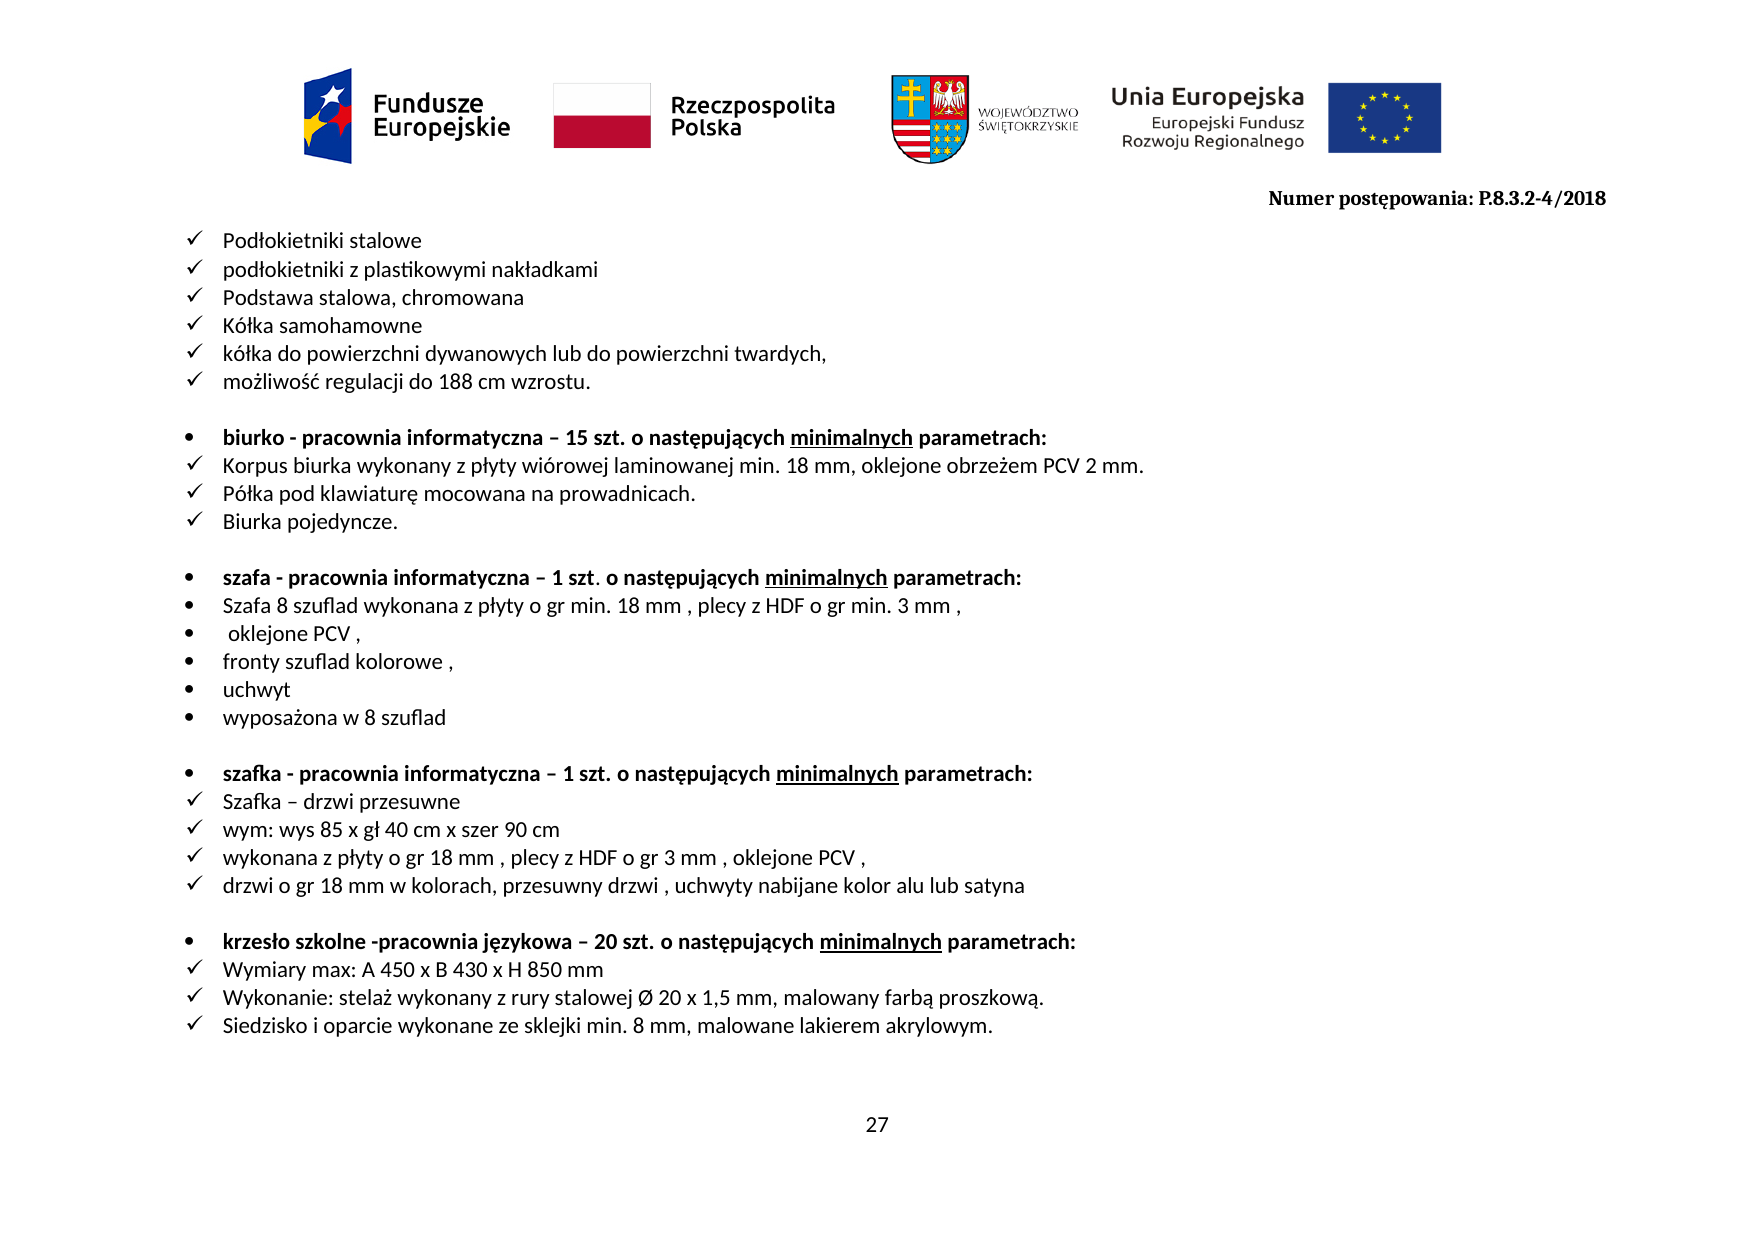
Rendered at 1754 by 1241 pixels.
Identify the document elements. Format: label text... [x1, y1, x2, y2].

list Biurka pojedyncze. [185, 507, 1606, 535]
picture [860, 51, 1446, 170]
list drzwi o gr 18 mm w kolorach, przesuwny drzwi , uchwyty nabijane kolor alu lub satyna [185, 871, 1606, 899]
list Podłokietniki stalowe [185, 227, 1606, 255]
list Wykonanie: stelaż wykonany z rury stalowej Ø 20 x 1,5 mm, malowany farbą proszkową. [185, 983, 1606, 1011]
list fronty szuflad kolorowe , [185, 647, 1606, 675]
list krzesło szkolne -pracownia językowa – 20 szt. o następujących minimalnych parametrach: [185, 927, 1606, 955]
list oklejone PCV , [185, 619, 1606, 647]
list Siedzisko i oparcie wykonane ze sklejki min. 8 mm, malowane lakierem akrylowym. [185, 1011, 1606, 1039]
list Podstawa stalowa, chromowana [185, 283, 1606, 311]
list szafa - pracownia informatyczna – 1 szt. o następujących minimalnych parametrach: [185, 563, 1606, 591]
list wyposażona w 8 szuflad [185, 703, 1606, 731]
list możliwość regulacji do 188 cm wzrostu. [185, 367, 1606, 395]
list wykonana z płyty o gr 18 mm , plecy z HDF o gr 3 mm , oklejone PCV , [185, 843, 1606, 871]
list kółka do powierzchni dywanowych lub do powierzchni twardych, [185, 339, 1606, 367]
list szafka - pracownia informatyczna – 1 szt. o następujących minimalnych parametrach: [185, 759, 1606, 787]
list uchwyt [185, 675, 1606, 703]
list podłokietniki z plastikowymi nakładkami [185, 255, 1606, 283]
list Szafa 8 szuflad wykonana z płyty o gr min. 18 mm , plecy z HDF o gr min. 3 mm , [185, 591, 1606, 619]
list Korpus biurka wykonany z płyty wiórowej laminowanej min. 18 mm, oklejone obrzeżem PCV 2 mm. [185, 451, 1606, 479]
list Półka pod klawiaturę mocowana na prowadnicach. [185, 479, 1606, 507]
list Wymiary max: A 450 x B 430 x H 850 mm [185, 955, 1606, 983]
list Szafka – drzwi przesuwne [185, 787, 1606, 815]
list Kółka samohamowne [185, 311, 1606, 339]
list wym: wys 85 x gł 40 cm x szer 90 cm [185, 815, 1606, 843]
list biurko - pracownia informatyczna – 15 szt. o następujących minimalnych parametrach: [185, 423, 1606, 451]
picture [280, 59, 856, 170]
